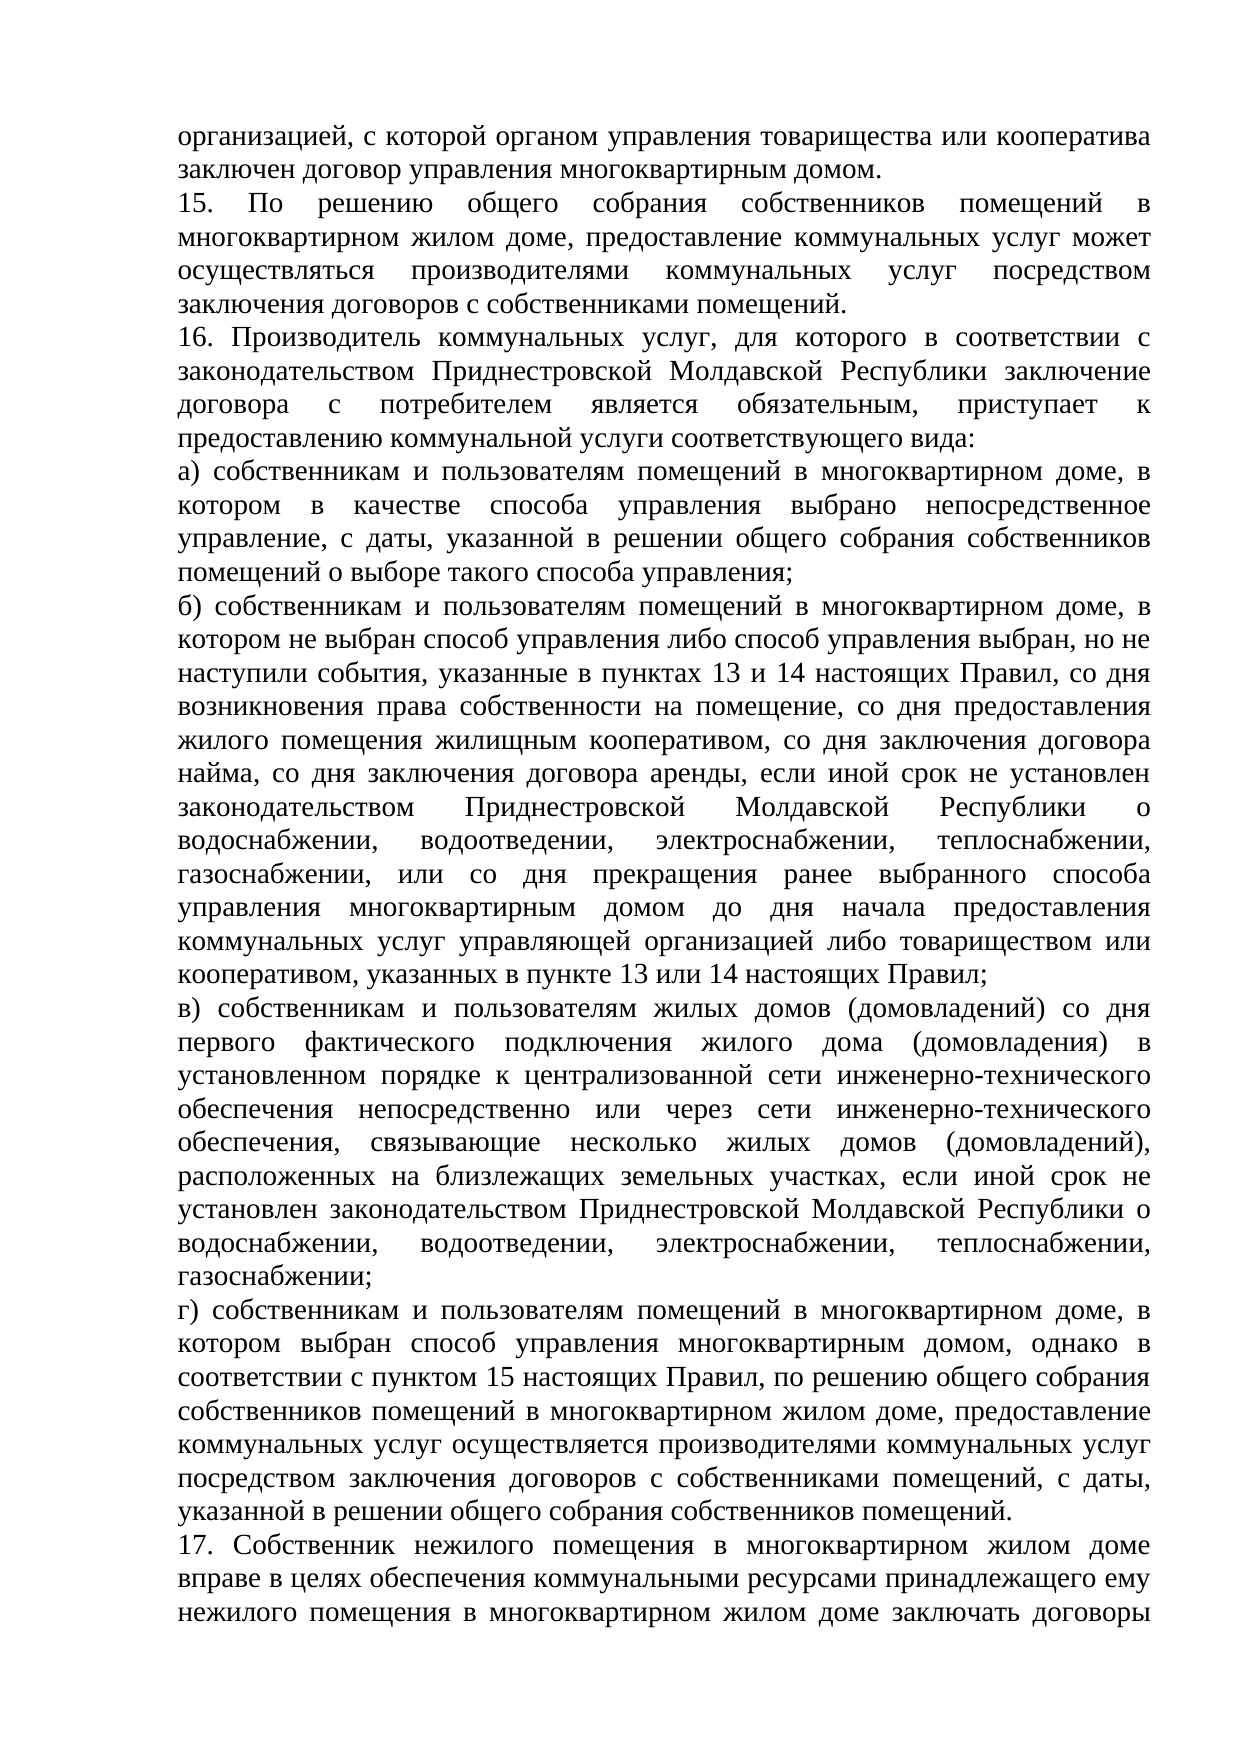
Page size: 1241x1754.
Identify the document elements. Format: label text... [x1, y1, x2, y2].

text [177, 118, 1152, 185]
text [177, 1527, 1152, 1627]
text 16. Производитель коммунальных услуг, для которого в соответствии с законодательством Приднестровской Молдавской Республики заключение договора с потребителем является обязательным, приступает к предоставлению коммунальной услуги соответствующего вида: [177, 319, 1152, 453]
text 15. По решению общего собрания собственников помещений в многоквартирном жилом доме, предоставление коммунальных услуг может осуществляться производителями коммунальных услуг посредством заключения договоров с собственниками помещений. [177, 185, 1152, 319]
text в) собственникам и пользователям жилых домов (домовладений) со дня первого фактического подключения жилого дома (домовладения) в установленном порядке к централизованной сети инженерно-технического обеспечения непосредственно или через сети инженерно-технического обеспечения, связывающие несколько жилых домов (домовладений), расположенных на близлежащих земельных участках, если иной срок не установлен законодательством Приднестровской Молдавской Республики о водоснабжении, водоотведении, электроснабжении, теплоснабжении, газоснабжении; [177, 990, 1152, 1292]
text б) собственникам и пользователям помещений в многоквартирном доме, в котором не выбран способ управления либо способ управления выбран, но не наступили события, указанные в пунктах 13 и 14 настоящих Правил, со дня возникновения права собственности на помещение, со дня предоставления жилого помещения жилищным кооперативом, со дня заключения договора найма, со дня заключения договора аренды, если иной срок не установлен законодательством Приднестровской Молдавской Республики о водоснабжении, водоотведении, электроснабжении, теплоснабжении, газоснабжении, или со дня прекращения ранее выбранного способа управления многоквартирным домом до дня начала предоставления коммунальных услуг управляющей организацией либо товариществом или кооперативом, указанных в пункте 13 или 14 настоящих Правил; [177, 588, 1152, 990]
text а) собственникам и пользователям помещений в многоквартирном доме, в котором в качестве способа управления выбрано непосредственное управление, с даты, указанной в решении общего собрания собственников помещений о выборе такого способа управления; [177, 453, 1152, 588]
text г) собственникам и пользователям помещений в многоквартирном доме, в котором выбран способ управления многоквартирным домом, однако в соответствии с пунктом 15 настоящих Правил, по решению общего собрания собственников помещений в многоквартирном жилом доме, предоставление коммунальных услуг осуществляется производителями коммунальных услуг посредством заключения договоров с собственниками помещений, с даты, указанной в решении общего собрания собственников помещений. [177, 1292, 1152, 1527]
